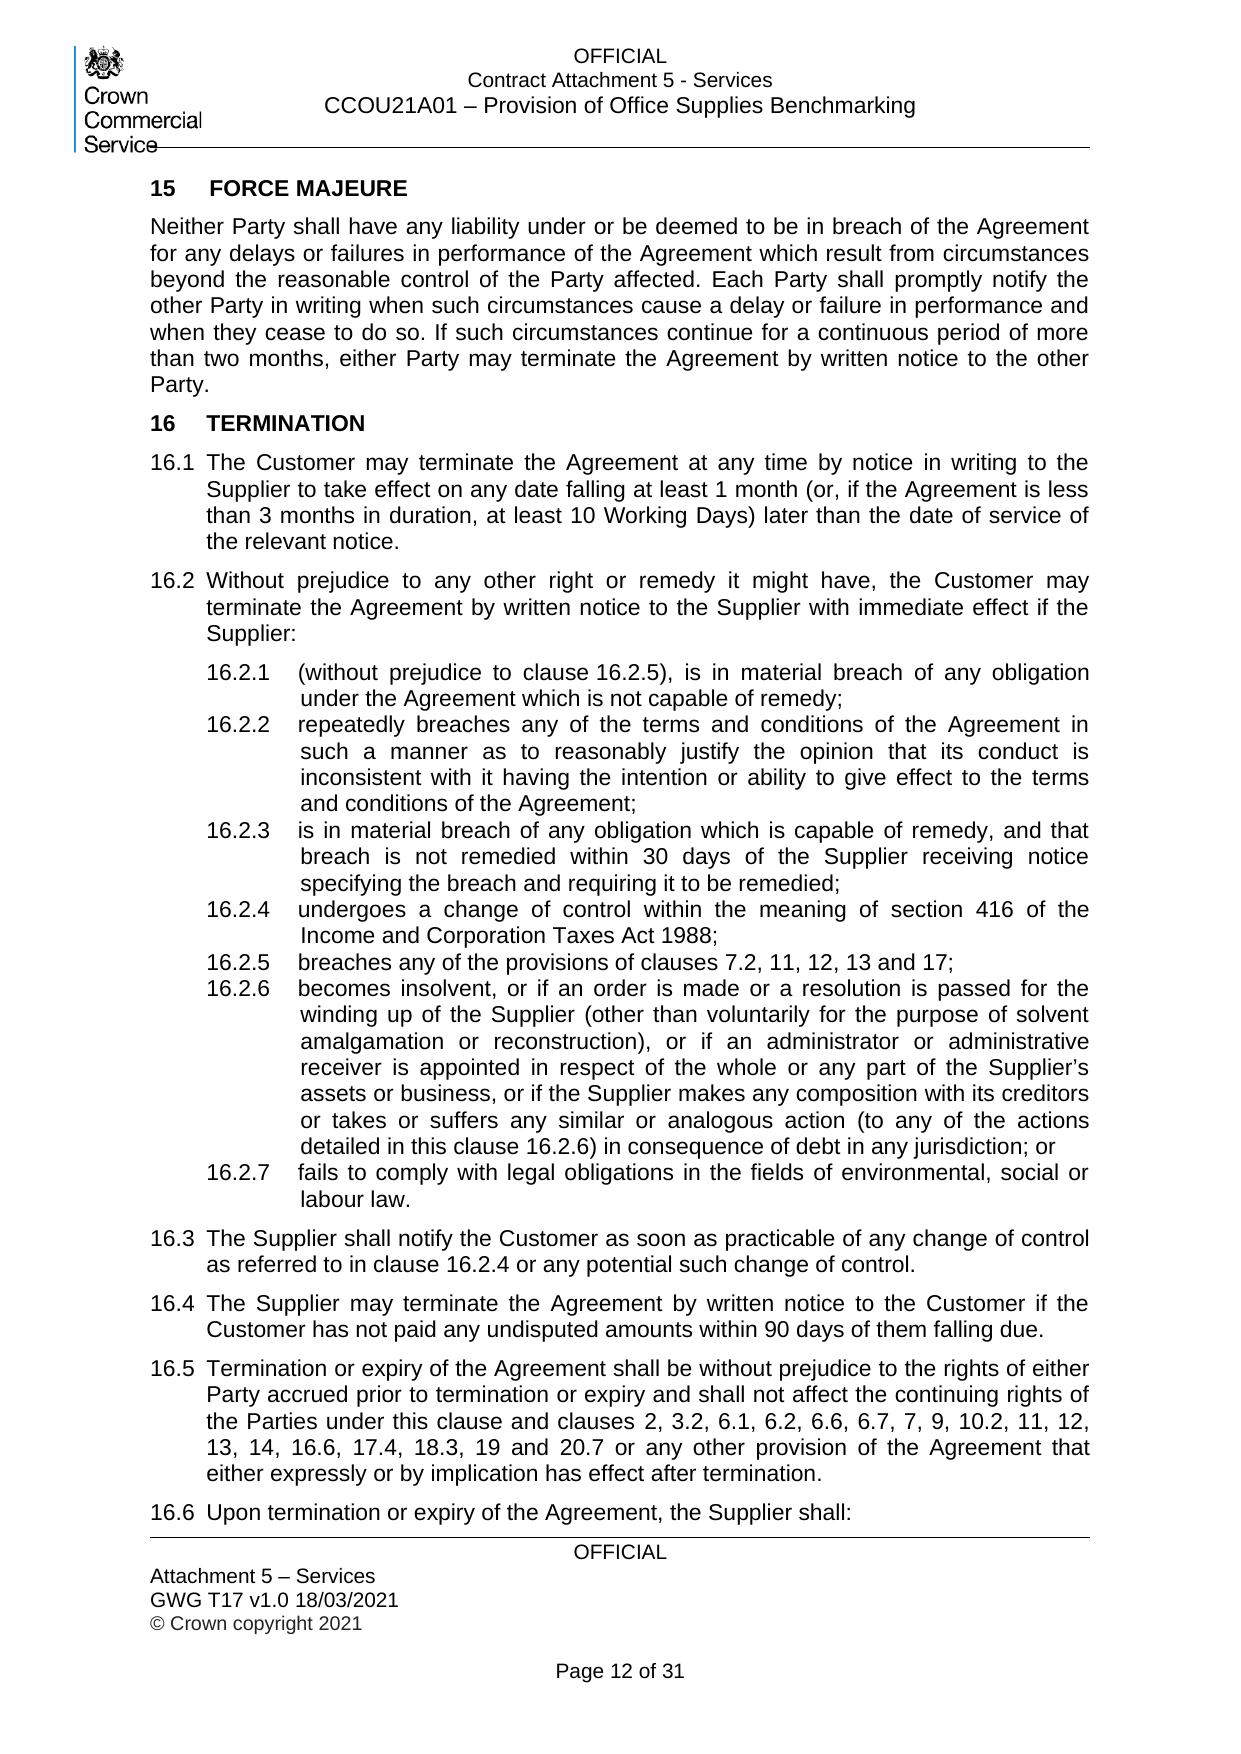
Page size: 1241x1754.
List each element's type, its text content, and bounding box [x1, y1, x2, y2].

subtitle The Customer may terminate the Agreement at any time by notice in writing to the Supplier to take effect on any date falling at least 1 month (or, if the Agreement is less than 3 months in duration, at least 10 Working Days) later than the date of service of the relevant notice. [150, 449, 1090, 554]
subtitle Without prejudice to any other right or remedy it might have, the Customer may terminate the Agreement by written notice to the Supplier with immediate effect if the Supplier: [150, 567, 1090, 646]
subtitle Upon termination or expiry of the Agreement, the Supplier shall: [150, 1499, 1090, 1526]
subtitle The Supplier shall notify the Customer as soon as practicable of any change of control as referred to in clause 16.2.4 or any potential such change of control. [150, 1224, 1090, 1277]
list is in material breach of any obligation which is capable of remedy, and that breach is not remedied within 30 days of the Supplier receiving notice specifying the breach and requiring it to be remedied; [206, 817, 1090, 896]
subtitle The Supplier may terminate the Agreement by written notice to the Customer if the Customer has not paid any undisputed amounts within 90 days of them falling due. [150, 1290, 1090, 1342]
subtitle Termination [150, 410, 1090, 437]
list breaches any of the provisions of clauses 7.2, 11, 12, 13 and 17; [206, 948, 1090, 975]
subtitle Neither Party shall have any liability under or be deemed to be in breach of the Agreement for any delays or failures in performance of the Agreement which result from circumstances beyond the reasonable control of the Party affected. Each Party shall promptly notify the other Party in writing when such circumstances cause a delay or failure in performance and when they cease to do so. If such circumstances continue for a continuous period of more than two months, either Party may terminate the Agreement by written notice to the other Party. [150, 213, 1090, 398]
picture [73, 45, 202, 153]
list repeatedly breaches any of the terms and conditions of the Agreement in such a manner as to reasonably justify the opinion that its conduct is inconsistent with it having the intention or ability to give effect to the terms and conditions of the Agreement; [206, 711, 1090, 817]
subtitle Force Majeure [150, 174, 1090, 201]
list becomes insolvent, or if an order is made or a resolution is passed for the winding up of the Supplier (other than voluntarily for the purpose of solvent amalgamation or reconstruction), or if an administrator or administrative receiver is appointed in respect of the whole or any part of the Supplier’s assets or business, or if the Supplier makes any composition with its creditors or takes or suffers any similar or analogous action (to any of the actions detailed in this clause 16.2.6) in consequence of debt in any jurisdiction; or [206, 975, 1090, 1159]
list undergoes a change of control within the meaning of section 416 of the Income and Corporation Taxes Act 1988; [206, 896, 1090, 948]
list (without prejudice to clause 16.2.5), is in material breach of any obligation under the Agreement which is not capable of remedy; [206, 659, 1090, 711]
subtitle Termination or expiry of the Agreement shall be without prejudice to the rights of either Party accrued prior to termination or expiry and shall not affect the continuing rights of the Parties under this clause and clauses 2, 3.2, 6.1, 6.2, 6.6, 6.7, 7, 9, 10.2, 11, 12, 13, 14, 16.6, 17.4, 18.3, 19 and 20.7 or any other provision of the Agreement that either expressly or by implication has effect after termination. [150, 1355, 1090, 1487]
list fails to comply with legal obligations in the fields of environmental, social or labour law. [206, 1159, 1090, 1212]
